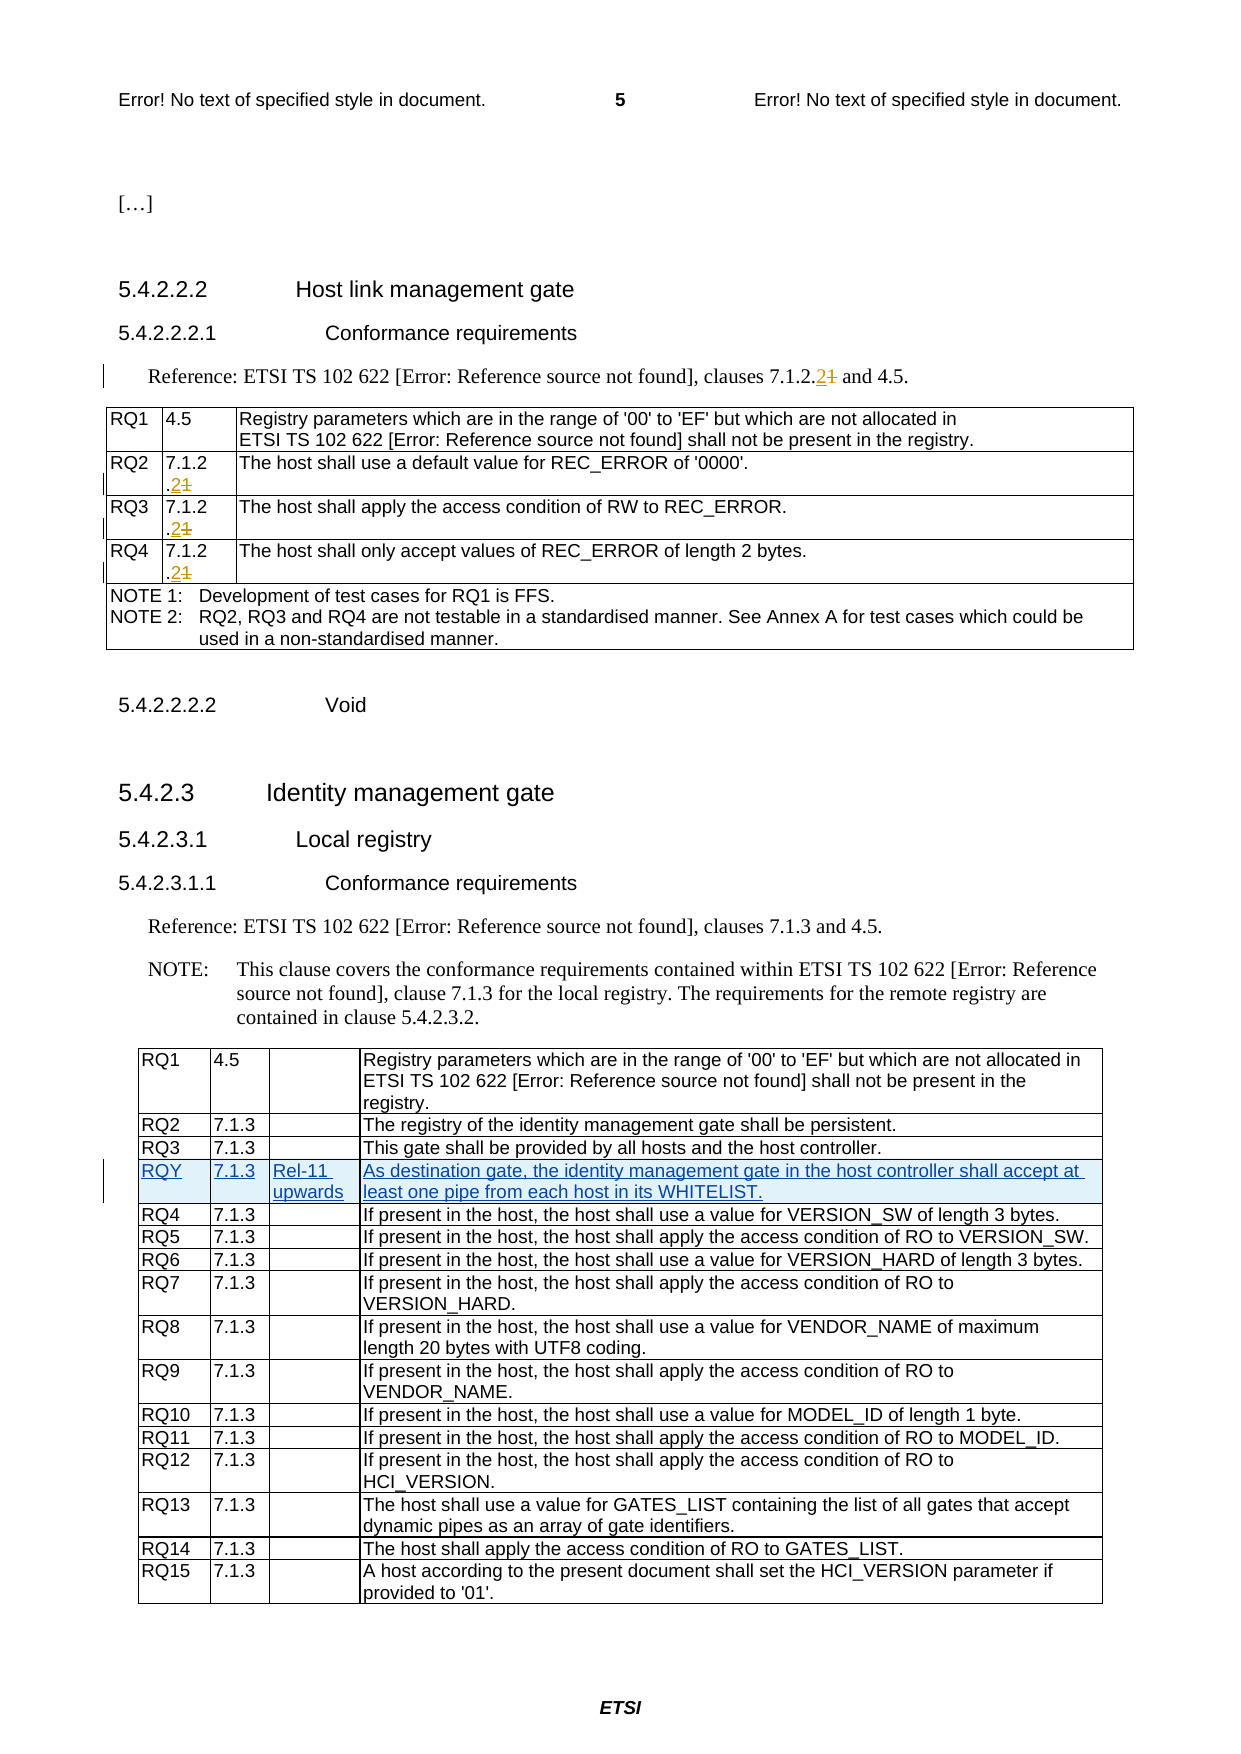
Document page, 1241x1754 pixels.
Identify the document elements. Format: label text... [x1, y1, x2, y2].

table_cell If present in the host, the host shall use a value for VERSION_HARD of length 3 bytes. [361, 1249, 1102, 1270]
subtitle 5.4.2.3.1 Local registry [118, 826, 1122, 852]
table_cell If present in the host, the host shall use a value for VENDOR_NAME of maximum length 20 bytes with UTF8 coding. [361, 1316, 1102, 1359]
table_cell RQ3 [107, 496, 162, 539]
table_cell RQ15 [139, 1560, 210, 1603]
text […] [118, 190, 1122, 214]
table_cell RQ14 [139, 1538, 210, 1559]
table_cell RQ9 [139, 1360, 210, 1403]
table_cell [270, 1249, 359, 1270]
table_cell RQ3 [139, 1137, 210, 1158]
table_header 4.5 [211, 1049, 269, 1113]
table_cell If present in the host, the host shall apply the access condition of RO to MODEL_ID. [361, 1427, 1102, 1448]
table_cell RQ12 [139, 1449, 210, 1492]
table_cell If present in the host, the host shall use a value for VERSION_SW of length 3 bytes. [361, 1204, 1102, 1225]
table_cell RQ2 [139, 1114, 210, 1136]
table_cell RQ6 [139, 1249, 210, 1270]
table_cell 7.1.3 [211, 1449, 269, 1492]
table_cell 7.1.3 [211, 1249, 269, 1270]
table_cell 7.1.3 [211, 1404, 269, 1426]
table_cell [270, 1316, 359, 1359]
table_cell 7.1.3 [211, 1427, 269, 1448]
table_cell 7.1.3 [211, 1316, 269, 1359]
table_cell RQ11 [139, 1427, 210, 1448]
table_header [270, 1049, 359, 1113]
text Reference: ETSI TS 102 622 [1], clauses 7.1.2. and 4.5. [148, 364, 1122, 388]
text 5.4.2.3.1.1 Conformance requirements [118, 871, 1122, 895]
table_cell 7.1.3 [211, 1493, 269, 1536]
table_cell This gate shall be provided by all hosts and the host controller. [361, 1137, 1102, 1158]
table_cell The host shall apply the access condition of RW to REC_ERROR. [237, 496, 1133, 539]
table_cell 7.1.3 [211, 1360, 269, 1403]
table_cell A host according to the present document shall set the HCI_VERSION parameter if provided to '01'. [361, 1560, 1102, 1603]
table_header RQ1 [139, 1049, 210, 1113]
table_cell 7.1.3 [211, 1204, 269, 1225]
text 5.4.2.2.2.1 Conformance requirements [118, 321, 1122, 345]
table_cell [270, 1560, 359, 1603]
text 5.4.2.2.2.2 Void [118, 693, 1122, 717]
table_cell 7.1.2. [163, 452, 236, 495]
table_cell RQ2 [107, 452, 162, 495]
table_cell [270, 1137, 359, 1158]
table_cell [270, 1538, 359, 1559]
table_cell [270, 1404, 359, 1426]
table_cell [270, 1493, 359, 1536]
table_cell [270, 1427, 359, 1448]
table_cell [270, 1360, 359, 1403]
subtitle 5.4.2.2.2 Host link management gate [118, 276, 1122, 302]
table_cell 7.1.3 [211, 1271, 269, 1314]
table_cell If present in the host, the host shall use a value for MODEL_ID of length 1 byte. [361, 1404, 1102, 1426]
table_cell NOTE 1: Development of test cases for RQ1 is FFS. NOTE 2: RQ2, RQ3 and RQ4 are not testable in a standardised manner. See Annex A for test cases which could be used in a non-standardised manner. [107, 584, 1133, 649]
table_cell If present in the host, the host shall apply the access condition of RO to VERSION_HARD. [361, 1271, 1102, 1314]
table_cell 7.1.2. [163, 496, 236, 539]
table_cell 7.1.3 [211, 1226, 269, 1248]
table_cell If present in the host, the host shall apply the access condition of RO to VENDOR_NAME. [361, 1360, 1102, 1403]
table_cell If present in the host, the host shall apply the access condition of RO to HCI_VERSION. [361, 1449, 1102, 1492]
table_cell RQ10 [139, 1404, 210, 1426]
table_cell RQ13 [139, 1493, 210, 1536]
table_cell 7.1.2. [163, 540, 236, 583]
table_cell 7.1.3 [211, 1114, 269, 1136]
table_cell 7.1.3 [211, 1560, 269, 1603]
table_cell RQ8 [139, 1316, 210, 1359]
table_header 4.5 [163, 408, 236, 451]
table_cell [270, 1204, 359, 1225]
table_cell The host shall only accept values of REC_ERROR of length 2 bytes. [237, 540, 1133, 583]
table_cell The host shall apply the access condition of RO to GATES_LIST. [361, 1538, 1102, 1559]
table_cell 7.1.3 [211, 1137, 269, 1158]
table_cell If present in the host, the host shall apply the access condition of RO to VERSION_SW. [361, 1226, 1102, 1248]
table_cell The host shall use a value for GATES_LIST containing the list of all gates that accept dynamic pipes as an array of gate identifiers. [361, 1493, 1102, 1536]
table_cell [270, 1271, 359, 1314]
table_cell RQ5 [139, 1226, 210, 1248]
table_cell The registry of the identity management gate shall be persistent. [361, 1114, 1102, 1136]
table_cell RQ4 [107, 540, 162, 583]
table_cell The host shall use a default value for REC_ERROR of '0000'. [237, 452, 1133, 495]
table_header RQ1 [107, 408, 162, 451]
table_cell [270, 1226, 359, 1248]
table_cell RQ4 [139, 1204, 210, 1225]
table_cell 7.1.3 [211, 1538, 269, 1559]
table_cell RQ7 [139, 1271, 210, 1314]
table_cell [270, 1449, 359, 1492]
subtitle 5.4.2.3 Identity management gate [118, 778, 1122, 807]
table_cell [270, 1114, 359, 1136]
